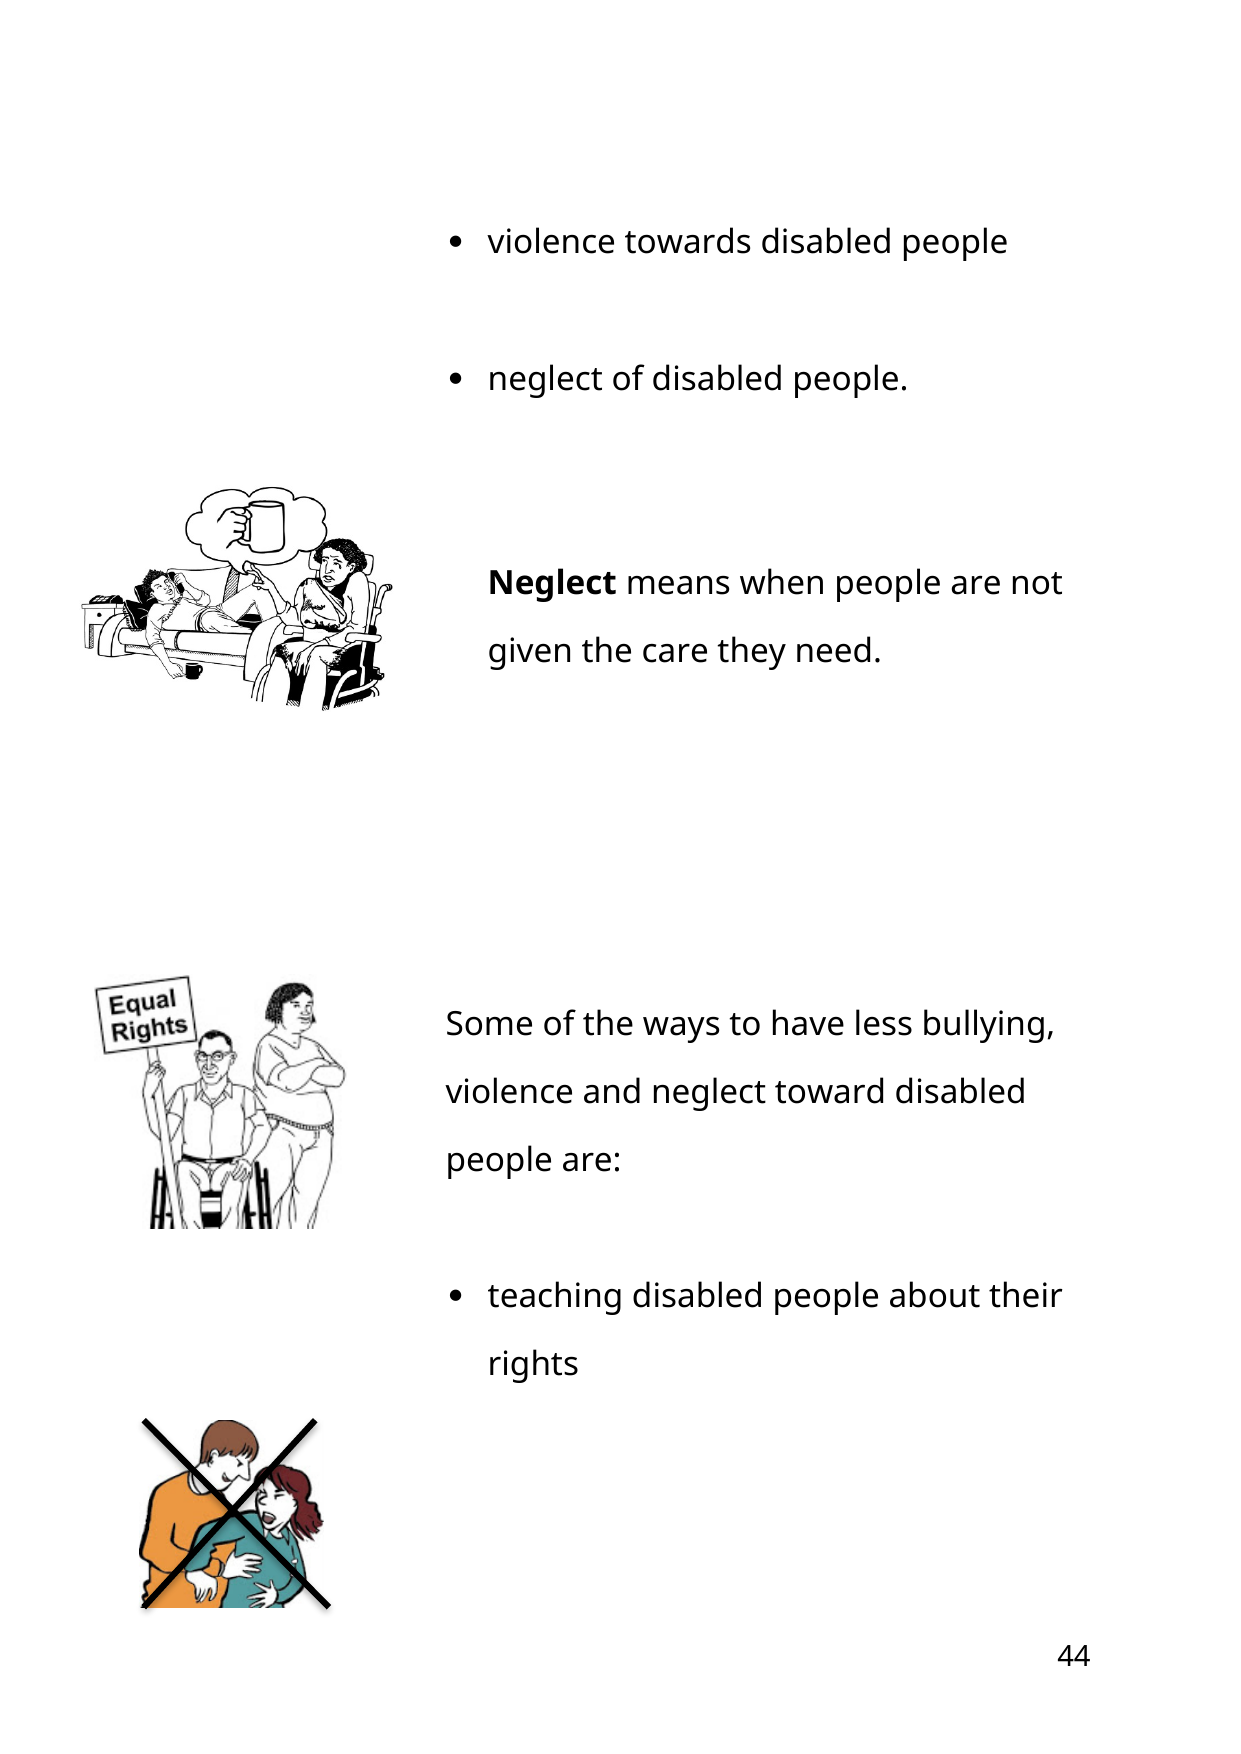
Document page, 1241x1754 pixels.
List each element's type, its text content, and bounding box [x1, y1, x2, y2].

list Some of the ways to have less bullying, violence and neglect toward disabled people are: [445, 999, 1090, 1181]
list violence towards disabled people [450, 218, 1090, 263]
picture [239, 1420, 324, 1596]
picture [139, 1420, 227, 1608]
list Neglect means when people are not given the care they need. [487, 559, 1090, 672]
picture [93, 974, 348, 1229]
picture [78, 485, 395, 712]
list teaching disabled people about their rights [450, 1272, 1090, 1385]
list neglect of disabled people. [450, 354, 1090, 400]
picture [149, 1420, 310, 1504]
picture [149, 1516, 324, 1608]
